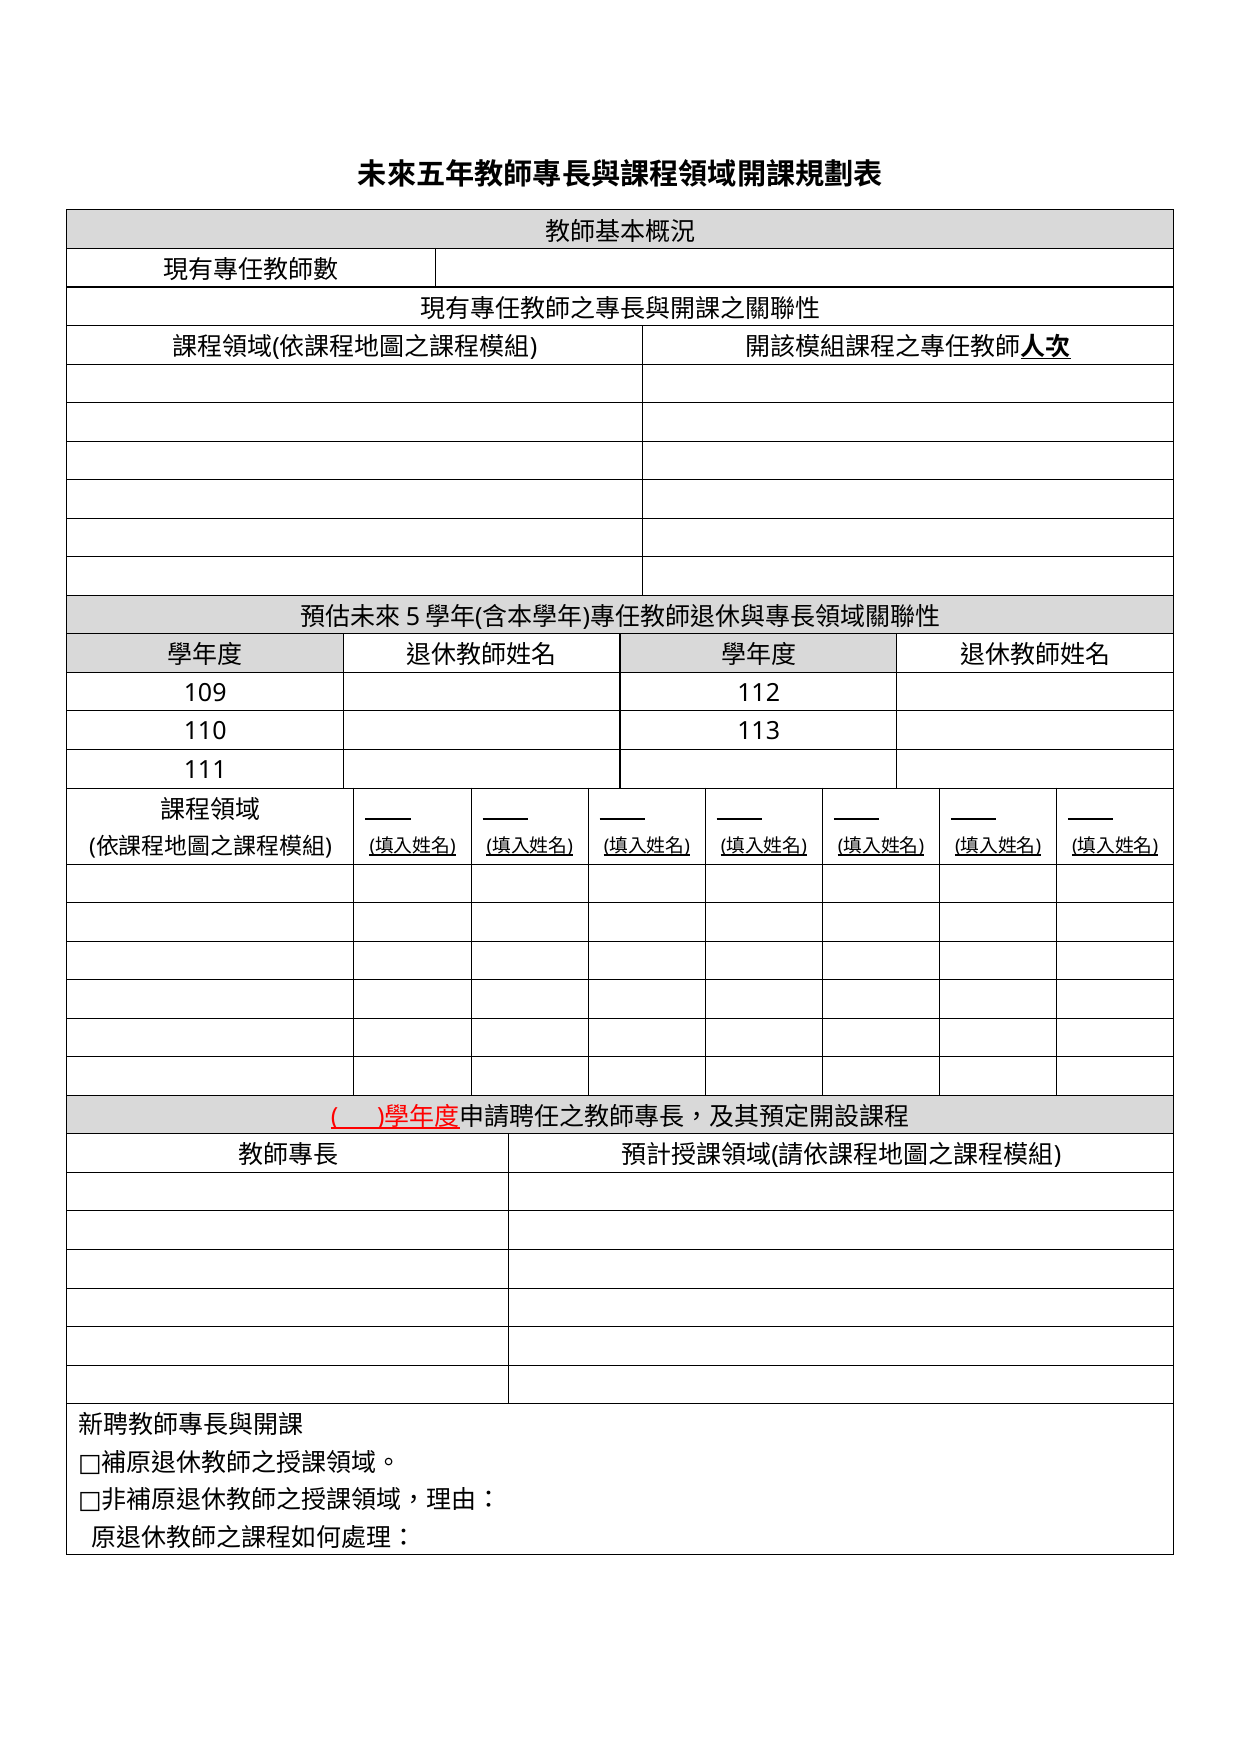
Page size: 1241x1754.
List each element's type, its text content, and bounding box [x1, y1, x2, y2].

table_cell [67, 1366, 508, 1403]
table_cell [589, 942, 705, 979]
table_cell [1057, 903, 1173, 941]
table_cell [344, 711, 619, 749]
table_cell [823, 980, 939, 1018]
table_cell [67, 942, 353, 979]
table_cell 112 [621, 673, 896, 710]
table_cell [354, 980, 471, 1018]
table_cell 110 [67, 711, 343, 749]
table_cell [67, 1250, 508, 1287]
table_cell [67, 1289, 508, 1326]
table_cell [897, 711, 1173, 749]
text 未來五年教師專長與課程領域開課規劃表 [187, 134, 1053, 209]
table_cell 新聘教師專長與開課 □補原退休教師之授課領域。 □非補原退休教師之授課領域，理由： 原退休教師之課程如何處理： [67, 1404, 1173, 1554]
table_cell [67, 865, 353, 902]
table_cell 111 [67, 750, 343, 787]
table_cell [940, 942, 1056, 979]
table_cell 109 [67, 673, 343, 710]
table_cell [643, 403, 1173, 441]
table_cell [67, 1173, 508, 1210]
table_cell ( )學年度申請聘任之教師專長，及其預定開設課程 [67, 1096, 1173, 1133]
table_cell [643, 480, 1173, 518]
table_cell [589, 1057, 705, 1095]
table_cell [67, 1057, 353, 1095]
table_cell [509, 1289, 1173, 1326]
table_cell [940, 1019, 1056, 1056]
table_cell [940, 1057, 1056, 1095]
table_cell [643, 365, 1173, 402]
table_cell [823, 1057, 939, 1095]
table_cell [589, 980, 705, 1018]
table_cell [643, 442, 1173, 479]
table_cell [509, 1173, 1173, 1210]
table_cell [354, 942, 471, 979]
table_cell [1057, 865, 1173, 902]
table_cell 學年度 [621, 634, 896, 672]
table_cell [354, 865, 471, 902]
table_cell [940, 903, 1056, 941]
table_cell [472, 942, 588, 979]
table_cell [67, 519, 642, 556]
table_cell (填入姓名) [706, 789, 822, 863]
table_cell [706, 980, 822, 1018]
table_cell [67, 1019, 353, 1056]
table_cell (填入姓名) [823, 789, 939, 863]
table_cell [67, 557, 642, 595]
table_cell [706, 942, 822, 979]
table_cell [472, 903, 588, 941]
table_cell [589, 1019, 705, 1056]
table_cell [643, 557, 1173, 595]
table_cell [472, 1019, 588, 1056]
table_cell [1057, 1057, 1173, 1095]
table_cell 課程領域(依課程地圖之課程模組) [67, 326, 642, 363]
table_cell [706, 1057, 822, 1095]
table_cell [1057, 942, 1173, 979]
table_cell [621, 750, 896, 787]
table_cell [823, 942, 939, 979]
table_cell [940, 980, 1056, 1018]
table_cell (填入姓名) [589, 789, 705, 863]
table_cell [706, 865, 822, 902]
table_cell [67, 365, 642, 402]
table_cell [67, 442, 642, 479]
table_cell [509, 1366, 1173, 1403]
table_cell [67, 980, 353, 1018]
table_cell [344, 673, 619, 710]
table_cell [436, 249, 1173, 286]
table_cell 113 [621, 711, 896, 749]
table_cell (填入姓名) [354, 789, 471, 863]
table_cell [509, 1211, 1173, 1249]
table_cell [940, 865, 1056, 902]
table_cell [354, 1057, 471, 1095]
table_cell 退休教師姓名 [344, 634, 619, 672]
table_cell 開該模組課程之專任教師人次 [643, 326, 1173, 363]
table_cell [67, 1211, 508, 1249]
table_cell (填入姓名) [472, 789, 588, 863]
table_cell [472, 865, 588, 902]
table_cell [67, 903, 353, 941]
table_cell [823, 903, 939, 941]
table_cell 預估未來5學年(含本學年)專任教師退休與專長領域關聯性 [67, 596, 1173, 633]
table_cell [509, 1250, 1173, 1287]
table_cell (填入姓名) [940, 789, 1056, 863]
table_cell [354, 1019, 471, 1056]
table_cell 現有專任教師數 [67, 249, 435, 286]
table_cell [897, 673, 1173, 710]
table_cell [509, 1327, 1173, 1364]
table_cell [643, 519, 1173, 556]
table_cell [1057, 980, 1173, 1018]
table_header 教師基本概況 [67, 210, 1173, 248]
table_cell [67, 480, 642, 518]
table_cell [67, 403, 642, 441]
table_cell [589, 865, 705, 902]
table_cell [344, 750, 619, 787]
table_cell [823, 1019, 939, 1056]
table_cell 教師專長 [67, 1134, 508, 1172]
table_cell [1057, 1019, 1173, 1056]
table_cell [823, 865, 939, 902]
table_cell 課程領域 (依課程地圖之課程模組) [67, 789, 353, 863]
table_cell [897, 750, 1173, 787]
table_cell 學年度 [67, 634, 343, 672]
table_cell [472, 980, 588, 1018]
table_cell [67, 1327, 508, 1364]
table_cell [589, 903, 705, 941]
table_cell (填入姓名) [1057, 789, 1173, 863]
table_cell [706, 1019, 822, 1056]
table_cell [706, 903, 822, 941]
table_cell 退休教師姓名 [897, 634, 1173, 672]
table_cell [472, 1057, 588, 1095]
table_cell [354, 903, 471, 941]
table_cell 現有專任教師之專長與開課之關聯性 [67, 288, 1173, 325]
table_cell 預計授課領域(請依課程地圖之課程模組) [509, 1134, 1173, 1172]
